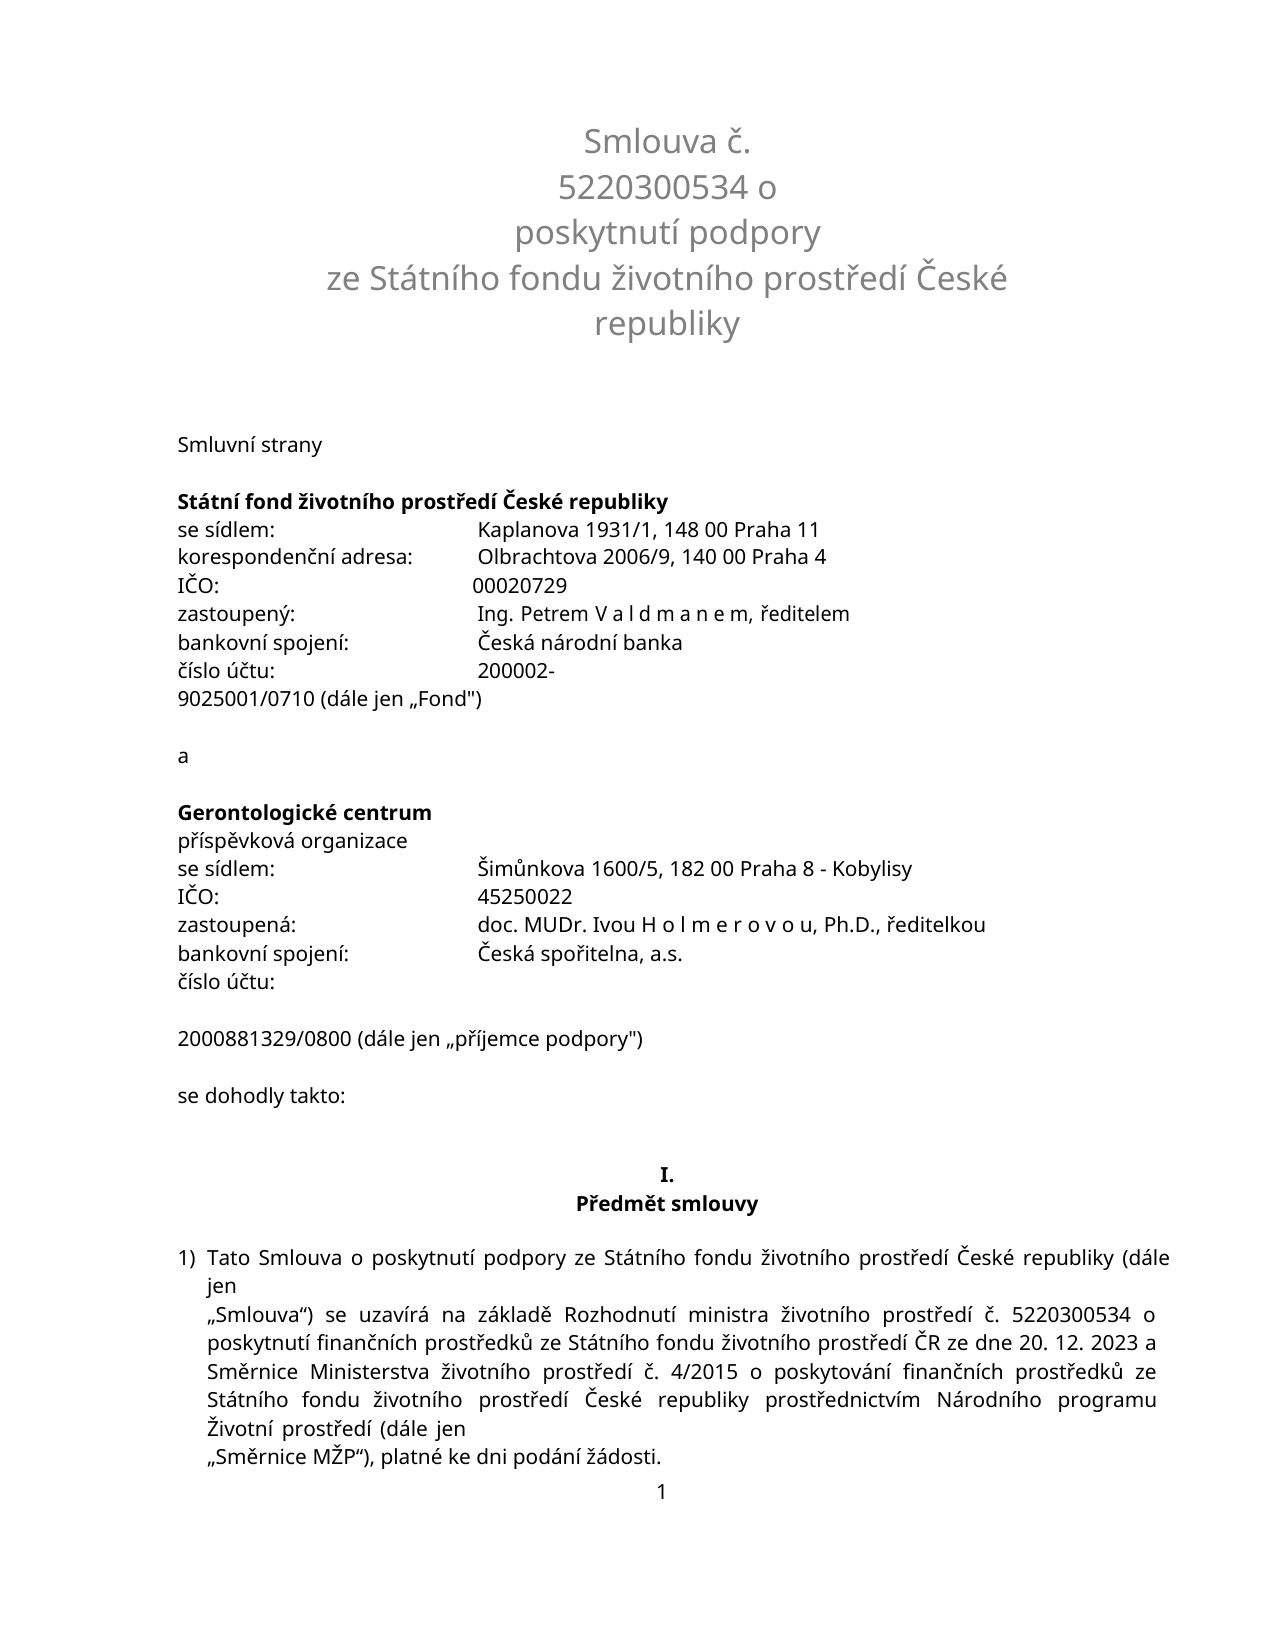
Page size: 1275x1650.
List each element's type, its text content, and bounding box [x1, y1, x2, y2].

text IČO: 00020729 [177, 571, 1171, 599]
text se dohodly takto: [177, 1081, 1171, 1109]
text a [177, 741, 1171, 769]
title ze Státního fondu životního prostředí České republiky [272, 254, 1061, 345]
text se sídlem: Kaplanova 1931/1, 148 00 Praha 11 [177, 515, 1171, 542]
text číslo účtu: 200002-9025001/0710 (dále jen „Fond") [177, 657, 685, 712]
text IČO: 45250022 [177, 882, 1171, 910]
subtitle Státní fond životního prostředí České republiky [177, 487, 1171, 515]
text zastoupený: Ing. Petrem V a l d m a n e m, ředitelem [177, 599, 1171, 628]
text se sídlem: Šimůnkova 1600/5, 182 00 Praha 8 - Kobylisy [177, 854, 1171, 882]
text Smluvní strany [177, 430, 1171, 459]
subtitle Předmět smlouvy [493, 1189, 841, 1217]
title Smlouva č. 5220300534 o poskytnutí podpory [494, 118, 841, 254]
text „Smlouva“) se uzavírá na základě Rozhodnutí ministra životního prostředí č. 5220300534 o poskytnutí finančních prostředků ze Státního fondu životního prostředí ČR ze dne 20. 12. 2023 a Směrnice Ministerstva životního prostředí č. 4/2015 o poskytování finančních prostředků ze Státního fondu životního prostředí České republiky prostřednictvím Národního programu Životní prostředí (dále jen [207, 1300, 1157, 1442]
subtitle Gerontologické centrum [177, 798, 1171, 826]
subtitle I. [493, 1160, 841, 1189]
text bankovní spojení: Česká spořitelna, a.s. [177, 939, 1171, 967]
text korespondenční adresa: Olbrachtova 2006/9, 140 00 Praha 4 [177, 542, 1171, 571]
text „Směrnice MŽP“), platné ke dni podání žádosti. [207, 1442, 1171, 1470]
list Tato Smlouva o poskytnutí podpory ze Státního fondu životního prostředí České republiky (dále jen [177, 1243, 1171, 1300]
text příspěvková organizace [177, 827, 1171, 854]
text zastoupená: doc. MUDr. Ivou H o l m e r o v o u, Ph.D., ředitelkou [177, 910, 1171, 939]
text číslo účtu: 2000881329/0800 (dále jen „příjemce podpory") [177, 967, 643, 1052]
text bankovní spojení: Česká národní banka [177, 628, 1171, 656]
